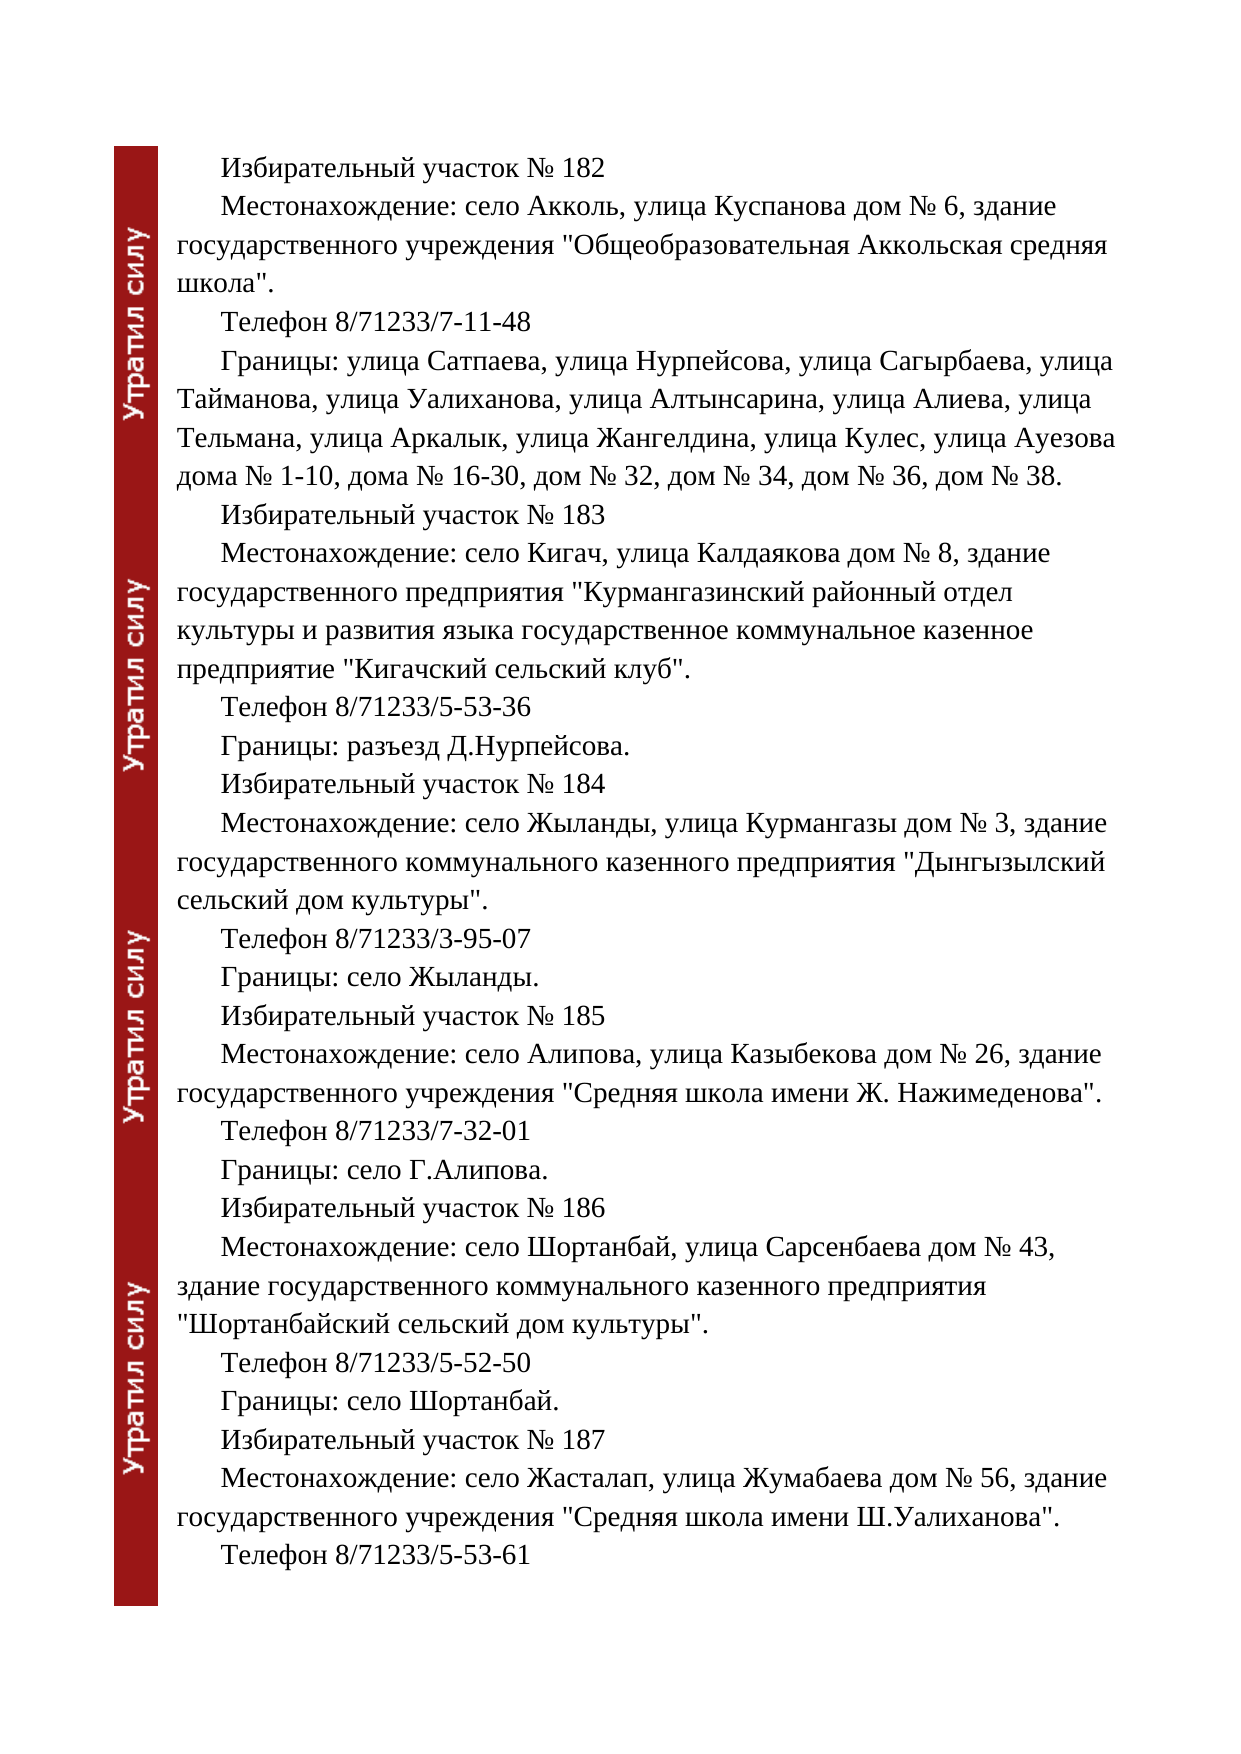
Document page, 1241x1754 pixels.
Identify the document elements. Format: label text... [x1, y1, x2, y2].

picture [114, 146, 158, 150]
picture [114, 1571, 158, 1606]
